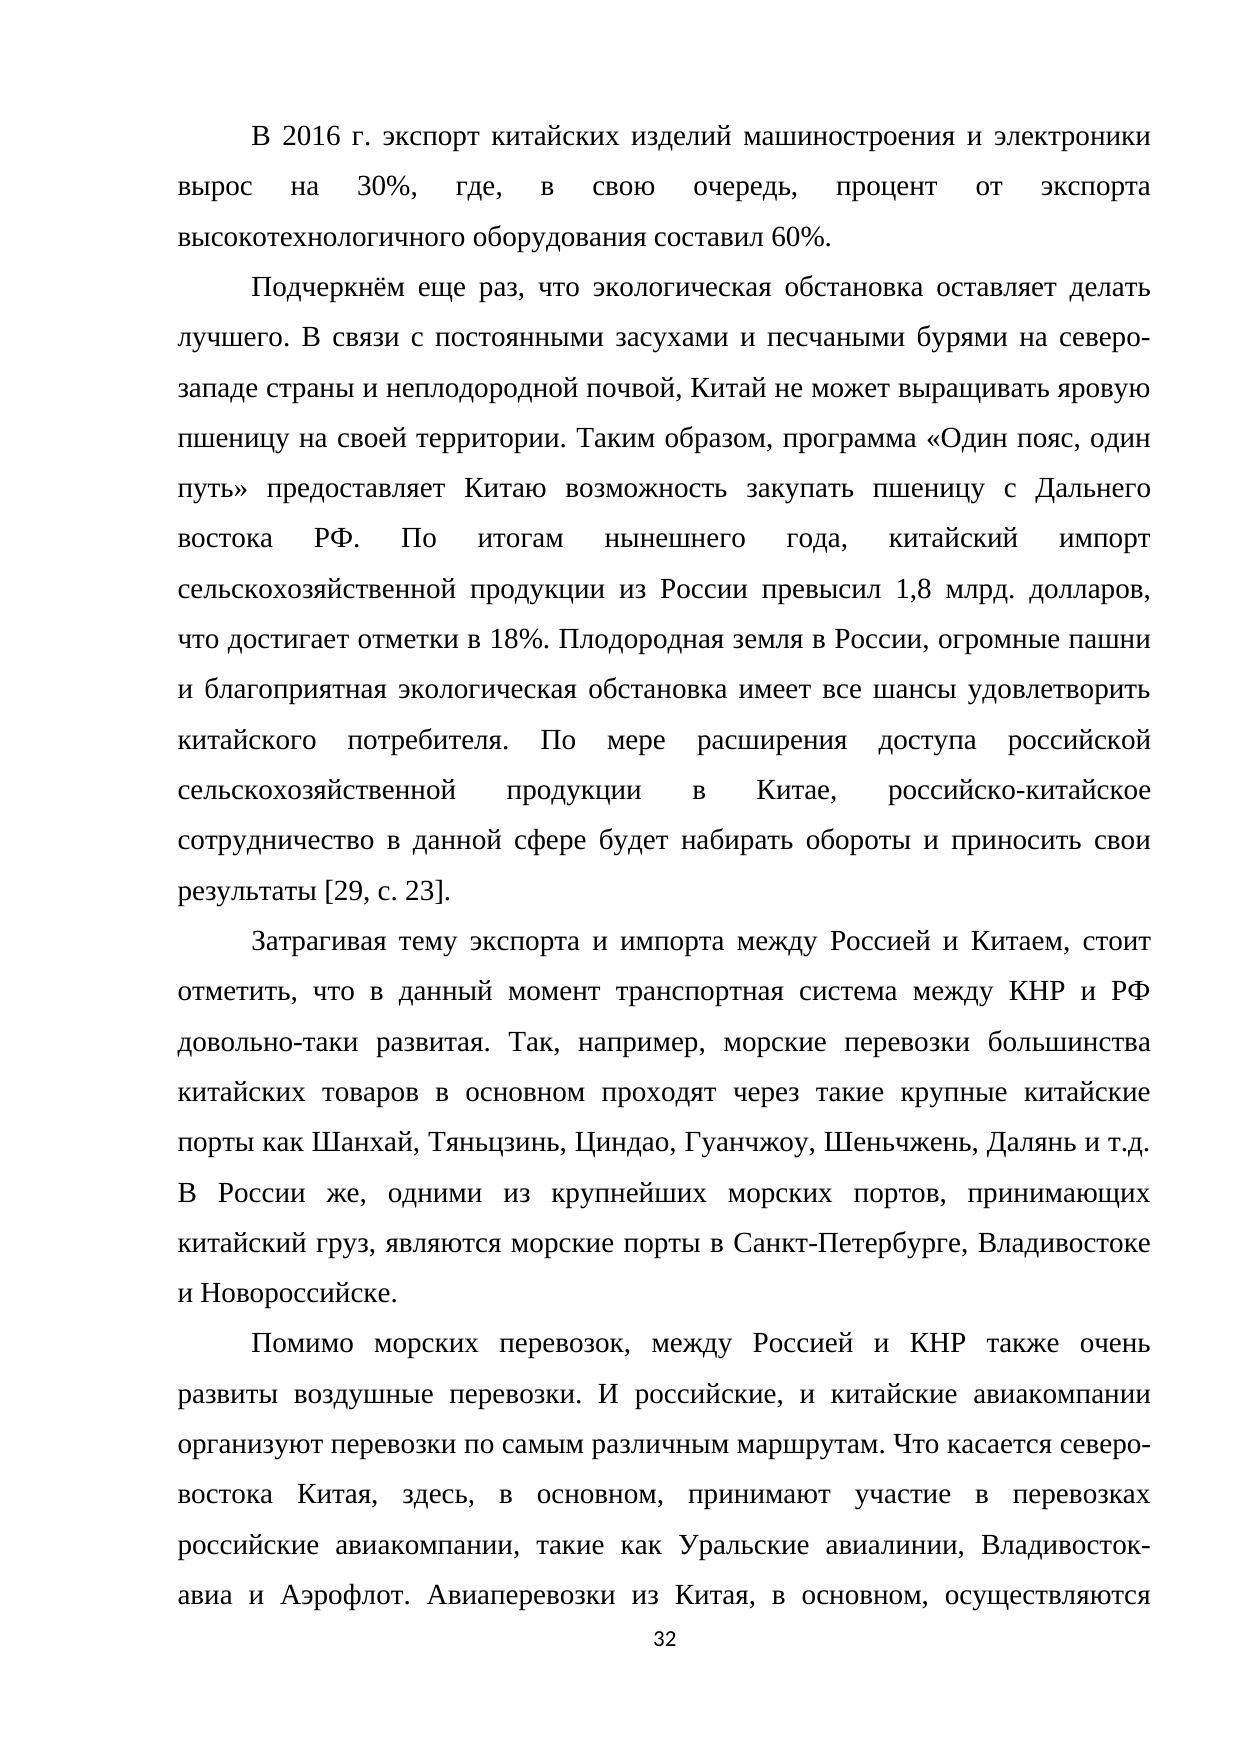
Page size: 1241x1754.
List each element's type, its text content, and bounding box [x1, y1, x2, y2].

text Подчеркнём еще раз, что экологическая обстановка оставляет делать лучшего. В связи с постоянными засухами и песчаными бурями на северо-западе страны и неплодородной почвой, Китай не может выращивать яровую пшеницу на своей территории. Таким образом, программа «Один пояс, один путь» предоставляет Китаю возможность закупать пшеницу с Дальнего востока РФ. По итогам нынешнего года, китайский импорт сельскохозяйственной продукции из России превысил 1,8 млрд. долларов, что достигает отметки в 18%. Плодородная земля в России, огромные пашни и благоприятная экологическая обстановка имеет все шансы удовлетворить китайского потребителя. По мере расширения доступа российской сельскохозяйственной продукции в Китае, российско-китайское сотрудничество в данной сфере будет набирать обороты и приносить свои результаты [29, c. 23]. [177, 269, 1152, 906]
text В 2016 г. экспорт китайских изделий машиностроения и электроники вырос на 30%, где, в свою очередь, процент от экспорта высокотехнологичного оборудования составил 60%. [177, 118, 1152, 252]
text Затрагивая тему экспорта и импорта между Россией и Китаем, стоит отметить, что в данный момент транспортная система между КНР и РФ довольно-таки развитая. Так, например, морские перевозки большинства китайских товаров в основном проходят через такие крупные китайские порты как Шанхай, Тяньцзинь, Циндао, Гуанчжоу, Шеньчжень, Далянь и т.д. В России же, одними из крупнейших морских портов, принимающих китайский груз, являются морские порты в Санкт-Петербурге, Владивостоке и Новороссийске. [177, 923, 1152, 1309]
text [177, 1326, 1152, 1611]
